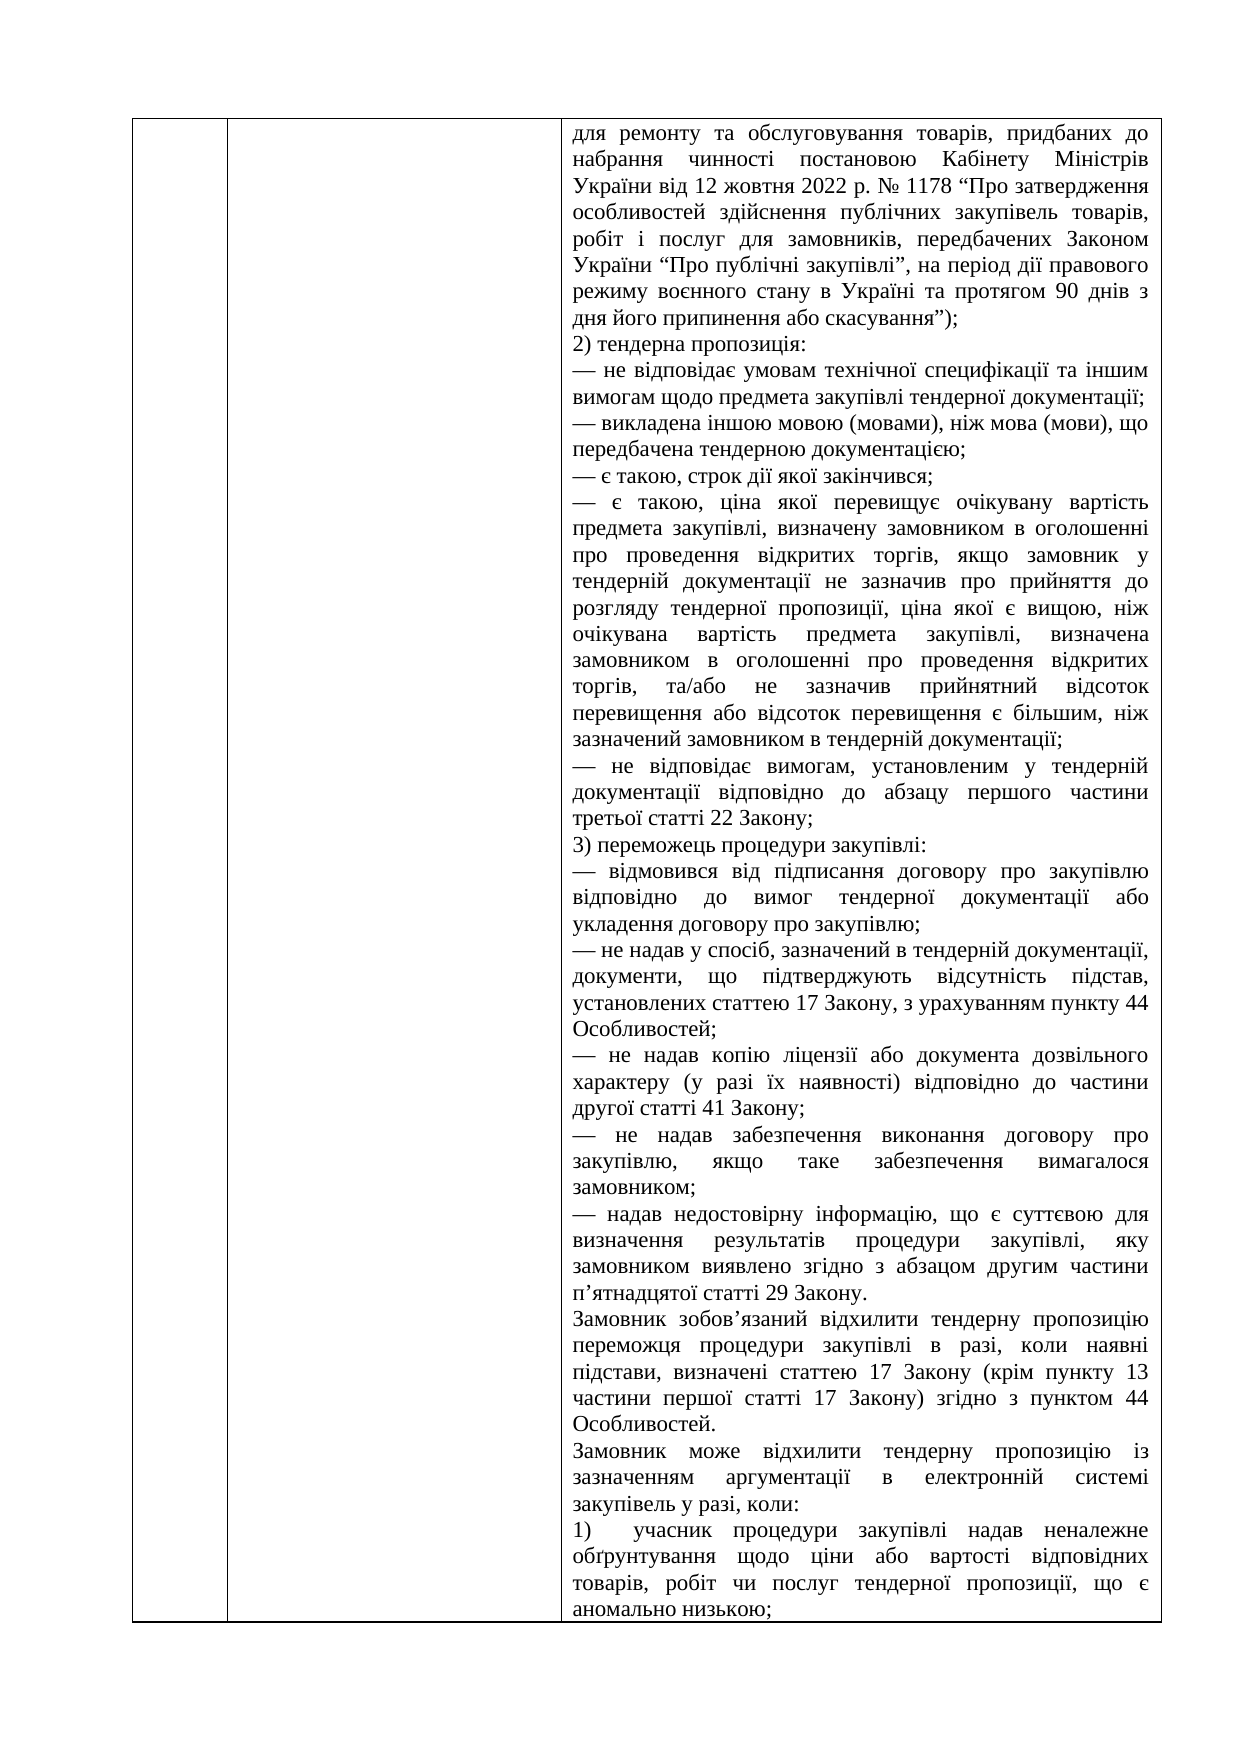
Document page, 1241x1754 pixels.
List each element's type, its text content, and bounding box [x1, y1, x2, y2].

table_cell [228, 119, 561, 1621]
table_cell 3 [133, 119, 227, 1621]
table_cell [562, 119, 1161, 1621]
